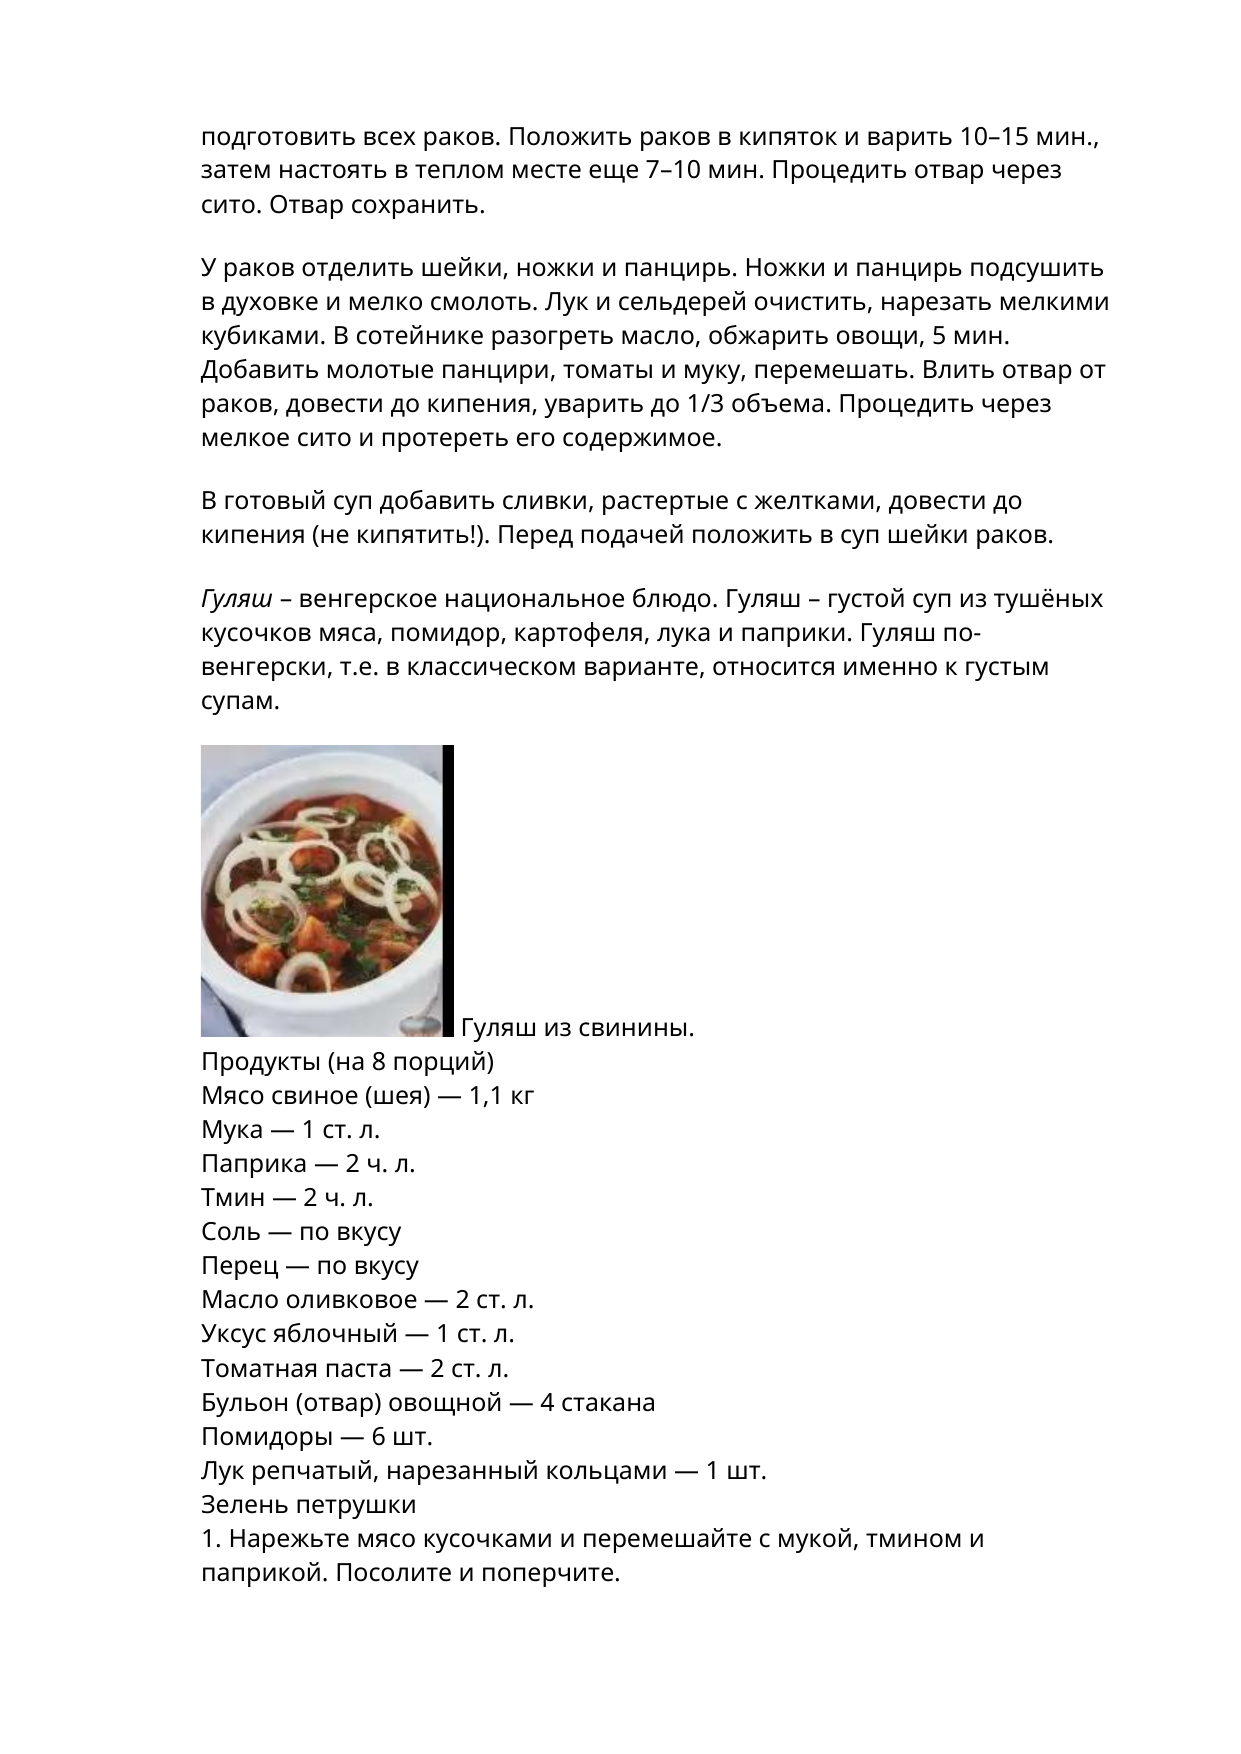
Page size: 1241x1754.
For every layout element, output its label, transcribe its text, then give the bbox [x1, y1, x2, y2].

text Мясо свиное (шея) — 1,1 кг [201, 1078, 1113, 1112]
text Масло оливковое — 2 ст. л. [201, 1282, 1113, 1316]
text Соль — по вкусу [201, 1214, 1113, 1248]
text Тмин — 2 ч. л. [201, 1180, 1113, 1214]
text В готовый суп добавить сливки, растертые с желтками, довести до кипения (не кипятить!). Перед подачей положить в суп шейки раков. [201, 483, 1113, 551]
text Паприка — 2 ч. л. [201, 1146, 1113, 1180]
text Помидоры — 6 шт. [201, 1418, 1113, 1452]
text Уксус яблочный — 1 ст. л. [201, 1316, 1113, 1350]
text У раков отделить шейки, ножки и панцирь. Ножки и панцирь подсушить в духовке и мелко смолоть. Лук и сельдерей очистить, нарезать мелкими кубиками. В сотейнике разогреть масло, обжарить овощи, 5 мин. Добавить молотые панцири, томаты и муку, перемешать. Влить отвар от раков, довести до кипения, уварить до 1/3 объема. Процедить через мелкое сито и протереть его содержимое. [201, 249, 1113, 454]
text Лук репчатый, нарезанный кольцами — 1 шт. [201, 1452, 1113, 1486]
text Зелень петрушки [201, 1486, 1113, 1521]
text Продукты (на 8 порций) [201, 1044, 1113, 1078]
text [201, 118, 1113, 220]
picture [200, 745, 454, 1037]
text Томатная паста — 2 ст. л. [201, 1350, 1113, 1384]
text Гуляш – венгерское национальное блюдо. Гуляш – густой суп из тушёных кусочков мяса, помидор, картофеля, лука и паприки. Гуляш по-венгерски, т.е. в классическом варианте, относится именно к густым супам. [201, 580, 1113, 717]
text Бульон (отвар) овощной — 4 стакана [201, 1384, 1113, 1418]
text 1. Нарежьте мясо кусочками и перемешайте с мукой, тмином и паприкой. Посолите и поперчите. [201, 1521, 1113, 1589]
text Мука — 1 ст. л. [201, 1112, 1113, 1146]
text Перец — по вкусу [201, 1248, 1113, 1282]
